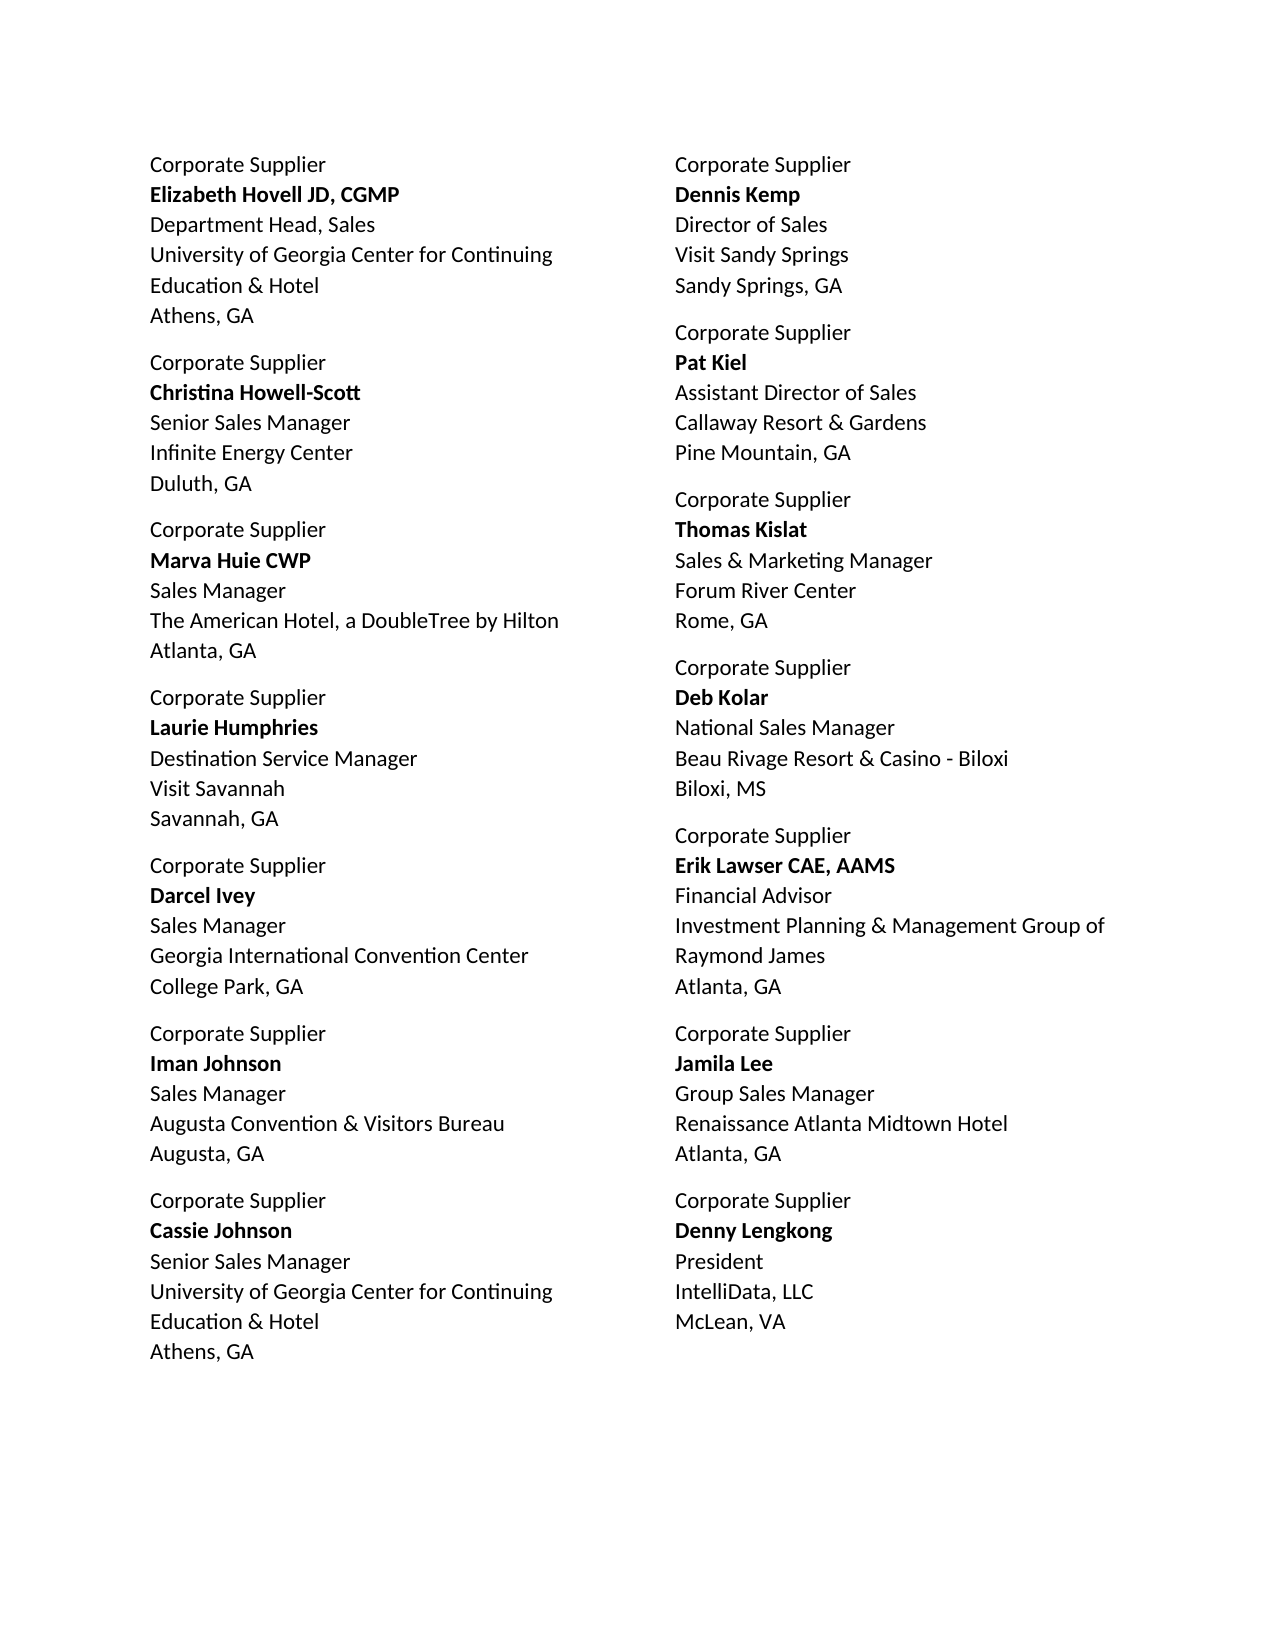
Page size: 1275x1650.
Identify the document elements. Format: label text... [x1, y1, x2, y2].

text Corporate Supplier Denny Lengkong President IntelliData, LLC McLean, VA [675, 1186, 1125, 1335]
text Corporate Supplier Elizabeth Hovell JD, CGMP Department Head, Sales University of Georgia Center for Continuing Education & Hotel Athens, GA [150, 150, 600, 329]
text Corporate Supplier Marva Huie CWP Sales Manager The American Hotel, a DoubleTree by Hilton Atlanta, GA [150, 516, 600, 664]
text Corporate Supplier Darcel Ivey Sales Manager Georgia International Convention Center College Park, GA [150, 851, 600, 1000]
text Corporate Supplier Pat Kiel Assistant Director of Sales Callaway Resort & Gardens Pine Mountain, GA [675, 318, 1125, 467]
text Corporate Supplier Christina Howell-Scott Senior Sales Manager Infinite Energy Center Duluth, GA [150, 348, 600, 497]
text Corporate Supplier Iman Johnson Sales Manager Augusta Convention & Visitors Bureau Augusta, GA [150, 1019, 600, 1168]
text Corporate Supplier Dennis Kemp Director of Sales Visit Sandy Springs Sandy Springs, GA [675, 150, 1125, 299]
text Corporate Supplier Laurie Humphries Destination Service Manager Visit Savannah Savannah, GA [150, 683, 600, 832]
text Corporate Supplier Deb Kolar National Sales Manager Beau Rivage Resort & Casino - Biloxi Biloxi, MS [675, 653, 1125, 802]
text Corporate Supplier Jamila Lee Group Sales Manager Renaissance Atlanta Midtown Hotel Atlanta, GA [675, 1019, 1125, 1168]
text Corporate Supplier Erik Lawser CAE, AAMS Financial Advisor Investment Planning & Management Group of Raymond James Atlanta, GA [675, 821, 1125, 1000]
text Corporate Supplier Thomas Kislat Sales & Marketing Manager Forum River Center Rome, GA [675, 485, 1125, 634]
text Corporate Supplier Cassie Johnson Senior Sales Manager University of Georgia Center for Continuing Education & Hotel Athens, GA [150, 1186, 600, 1366]
